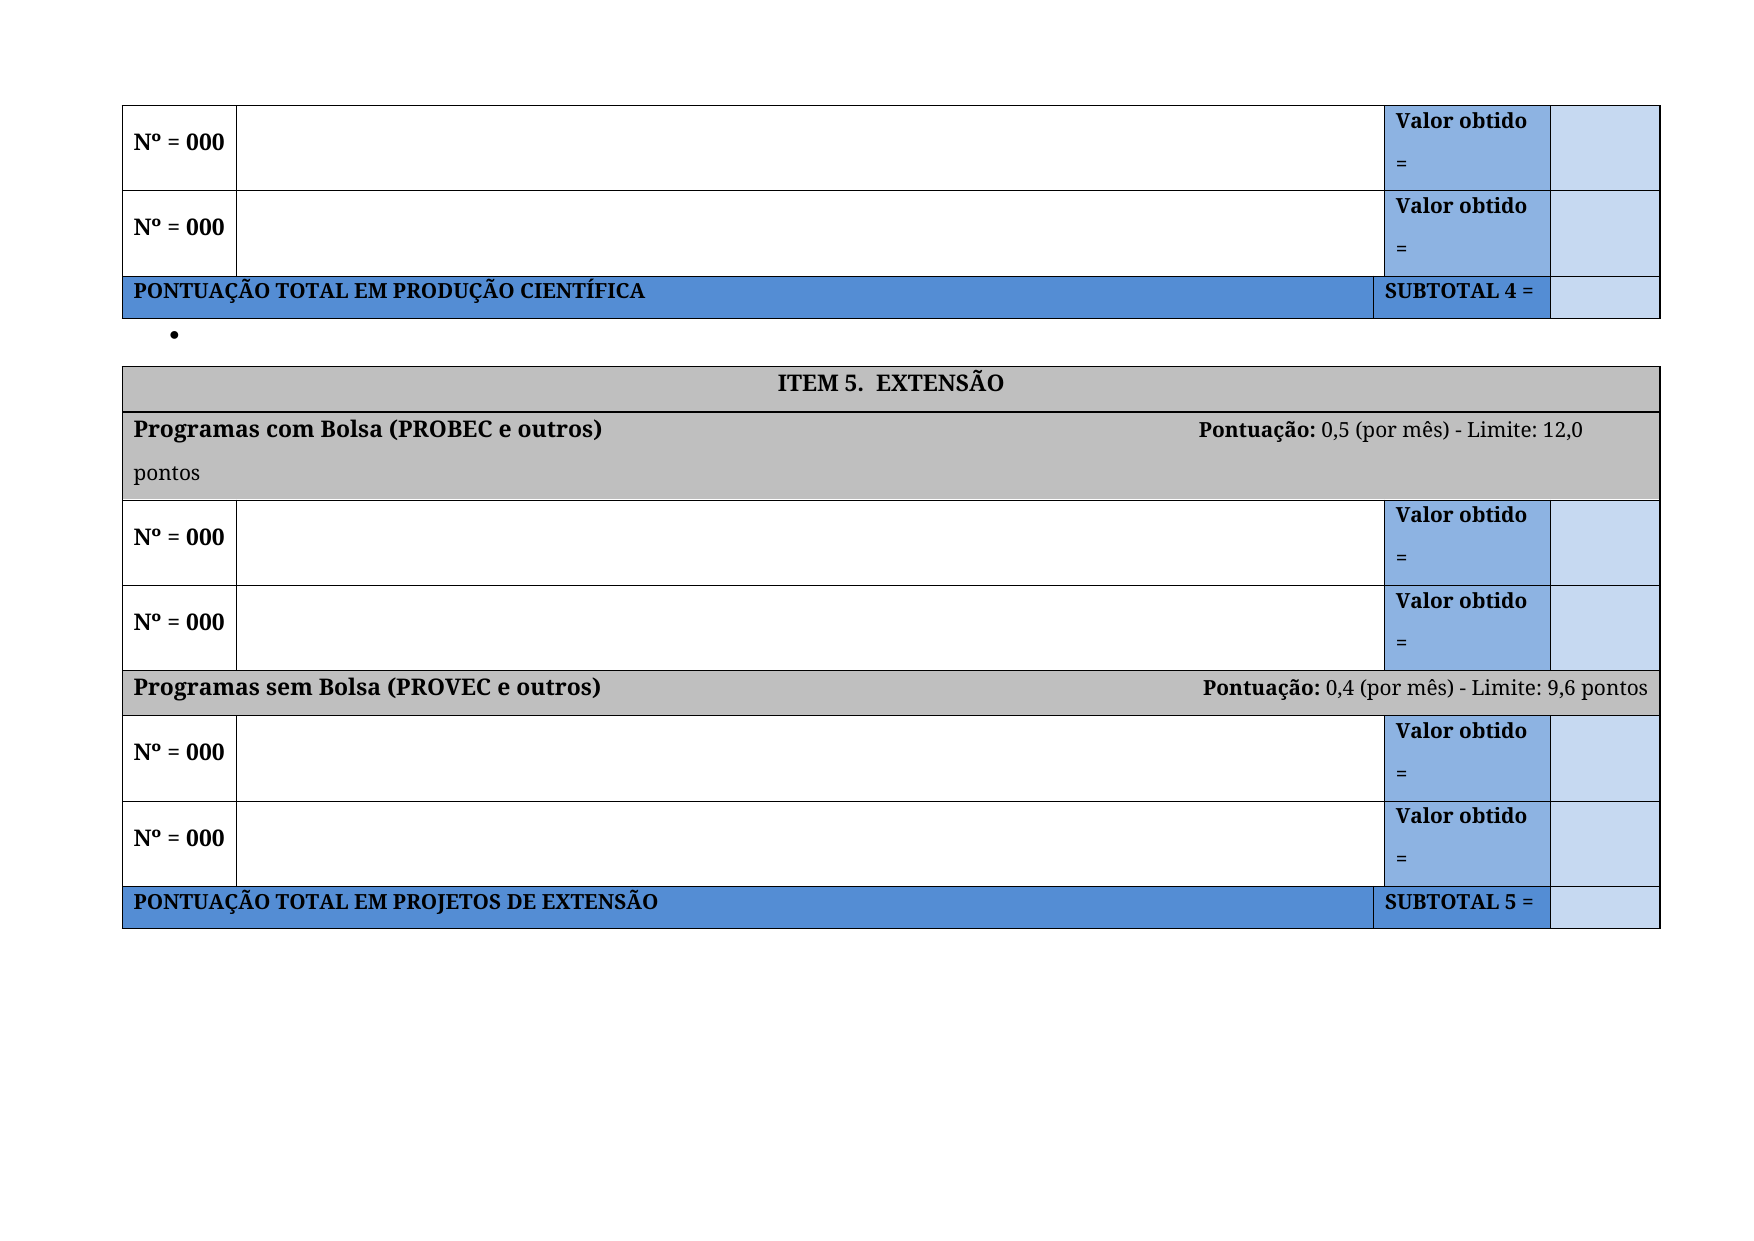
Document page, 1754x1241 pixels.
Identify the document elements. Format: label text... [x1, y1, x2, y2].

table_cell Programas com Bolsa (PROBEC e outros) Pontuação: 0,5 (por mês) - Limite: 12,0 pontos [123, 413, 1659, 499]
table_cell [1551, 277, 1659, 318]
table_cell SUBTOTAL 4 = [1374, 277, 1550, 318]
table_cell Nº = 000 [123, 802, 236, 886]
table_cell Valor obtido = [1385, 191, 1550, 276]
table_cell [1551, 586, 1659, 670]
table_header ITEM 5. EXTENSÃO [123, 367, 1659, 411]
table_cell SUBTOTAL 5 = [1374, 887, 1550, 928]
table_cell [237, 501, 1384, 585]
table_cell Nº = 000 [123, 106, 236, 190]
table_cell Valor obtido = [1385, 586, 1550, 670]
table_cell [1551, 716, 1659, 801]
table_cell Nº = 000 [123, 586, 236, 670]
table_cell [237, 586, 1384, 670]
table_cell Nº = 000 [123, 191, 236, 276]
table_cell [237, 716, 1384, 801]
table_cell [237, 802, 1384, 886]
table_cell [1551, 106, 1659, 190]
table_cell [1551, 887, 1659, 928]
table_cell Valor obtido = [1385, 716, 1550, 801]
table_cell [1551, 802, 1659, 886]
table_cell Valor obtido = [1385, 106, 1550, 190]
table_cell Nº = 000 [123, 501, 236, 585]
table_cell Valor obtido = [1385, 802, 1550, 886]
table_cell [1551, 191, 1659, 276]
table_cell Programas sem Bolsa (PROVEC e outros) Pontuação: 0,4 (por mês) - Limite: 9,6 pontos [123, 671, 1659, 715]
table_cell Valor obtido = [1385, 501, 1550, 585]
table_cell Nº = 000 [123, 716, 236, 801]
table_cell [1551, 501, 1659, 585]
table_cell [237, 106, 1384, 190]
table_cell PONTUAÇÃO TOTAL EM PROJETOS DE EXTENSÃO [123, 887, 1373, 928]
table_cell [237, 191, 1384, 276]
table_cell PONTUAÇÃO TOTAL EM PRODUÇÃO CIENTÍFICA [123, 277, 1373, 318]
